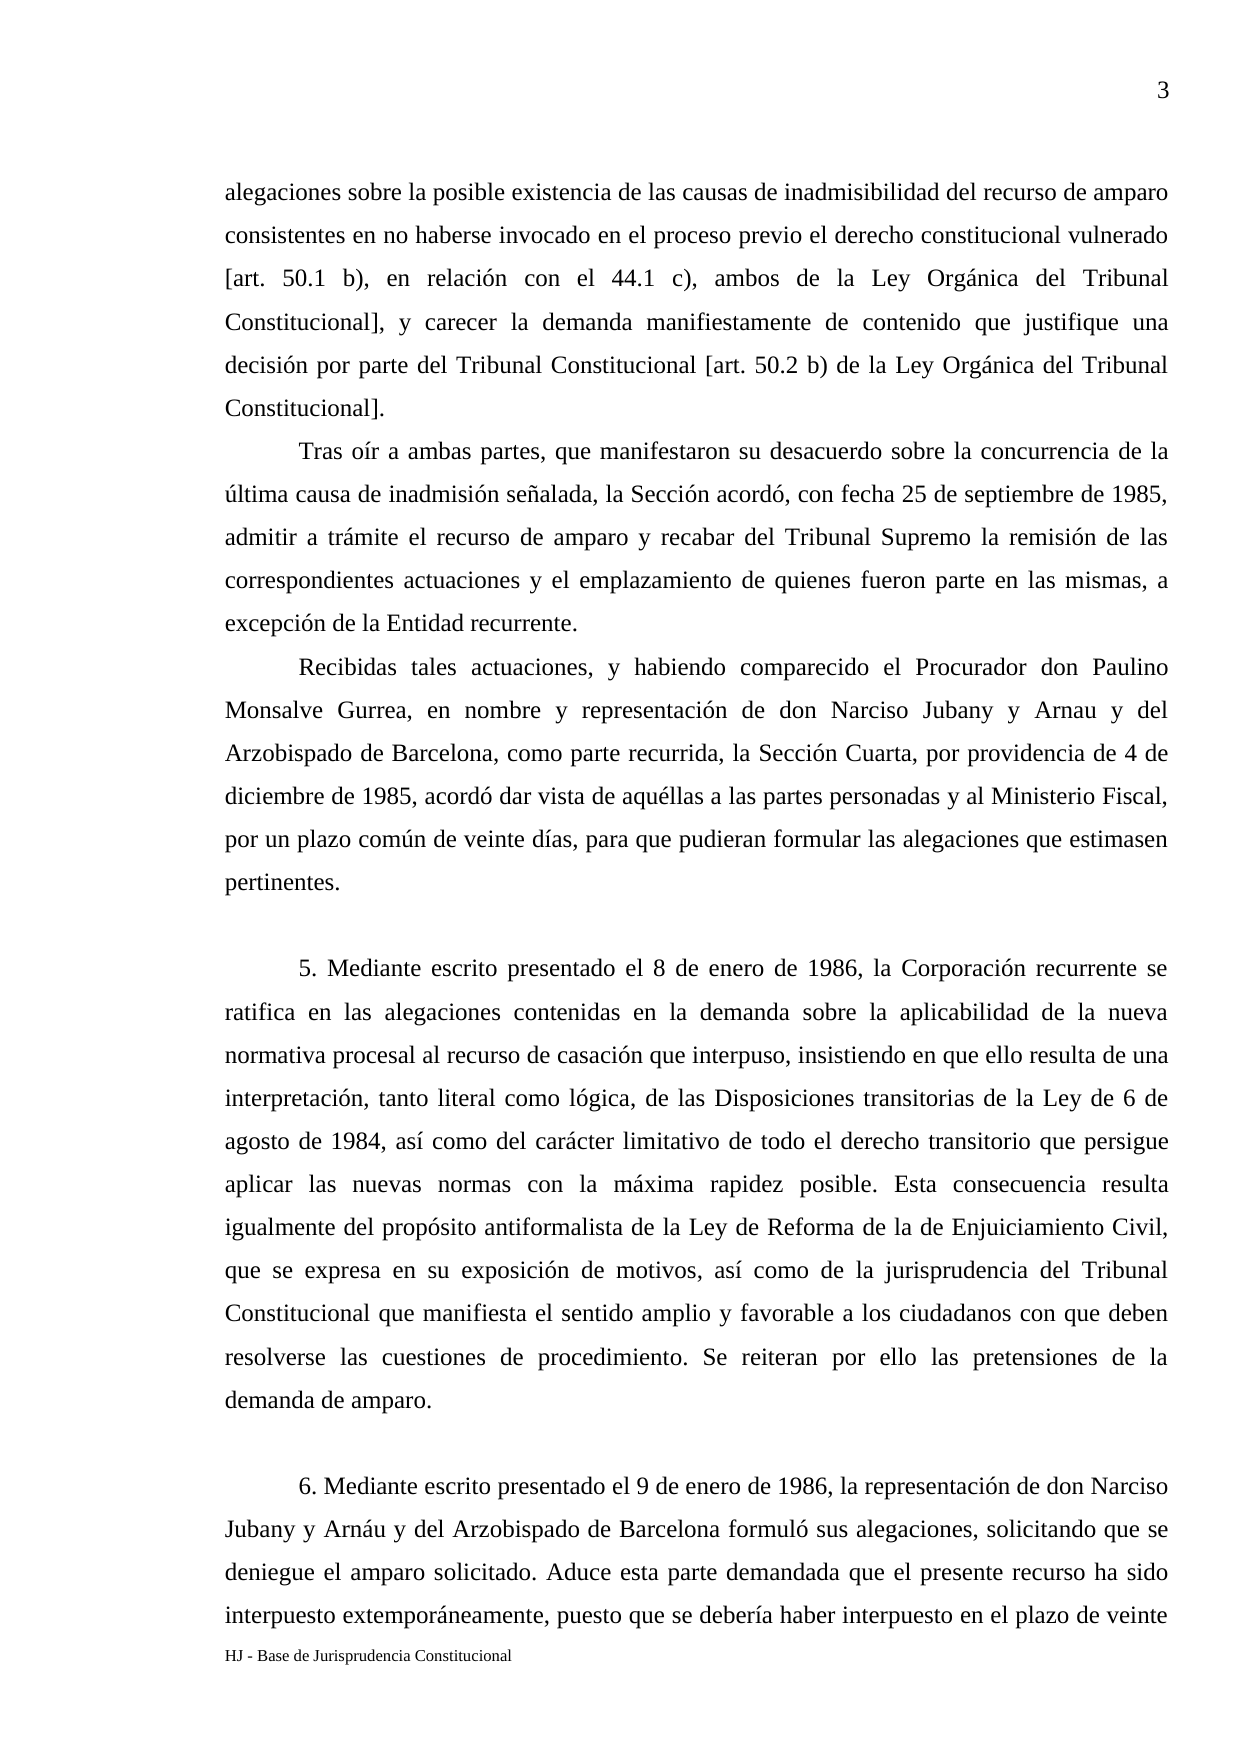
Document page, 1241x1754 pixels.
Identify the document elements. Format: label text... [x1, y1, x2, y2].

text Tras oír a ambas partes, que manifestaron su desacuerdo sobre la concurrencia de la última causa de inadmisión señalada, la Sección acordó, con fecha 25 de septiembre de 1985, admitir a trámite el recurso de amparo y recabar del Tribunal Supremo la remisión de las correspondientes actuaciones y el emplazamiento de quienes fueron parte en las mismas, a excepción de la Entidad recurrente. [224, 436, 1169, 637]
text Recibidas tales actuaciones, y habiendo comparecido el Procurador don Paulino Monsalve Gurrea, en nombre y representación de don Narciso Jubany y Arnau y del Arzobispado de Barcelona, como parte recurrida, la Sección Cuarta, por providencia de 4 de diciembre de 1985, acordó dar vista de aquéllas a las partes personadas y al Ministerio Fiscal, por un plazo común de veinte días, para que pudieran formular las alegaciones que estimasen pertinentes. [224, 652, 1169, 896]
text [224, 1471, 1169, 1629]
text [224, 177, 1169, 422]
text 5. Mediante escrito presentado el 8 de enero de 1986, la Corporación recurrente se ratifica en las alegaciones contenidas en la demanda sobre la aplicabilidad de la nueva normativa procesal al recurso de casación que interpuso, insistiendo en que ello resulta de una interpretación, tanto literal como lógica, de las Disposiciones transitorias de la Ley de 6 de agosto de 1984, así como del carácter limitativo de todo el derecho transitorio que persigue aplicar las nuevas normas con la máxima rapidez posible. Esta consecuencia resulta igualmente del propósito antiformalista de la Ley de Reforma de la de Enjuiciamiento Civil, que se expresa en su exposición de motivos, así como de la jurisprudencia del Tribunal Constitucional que manifiesta el sentido amplio y favorable a los ciudadanos con que deben resolverse las cuestiones de procedimiento. Se reiteran por ello las pretensiones de la demanda de amparo. [224, 953, 1169, 1413]
